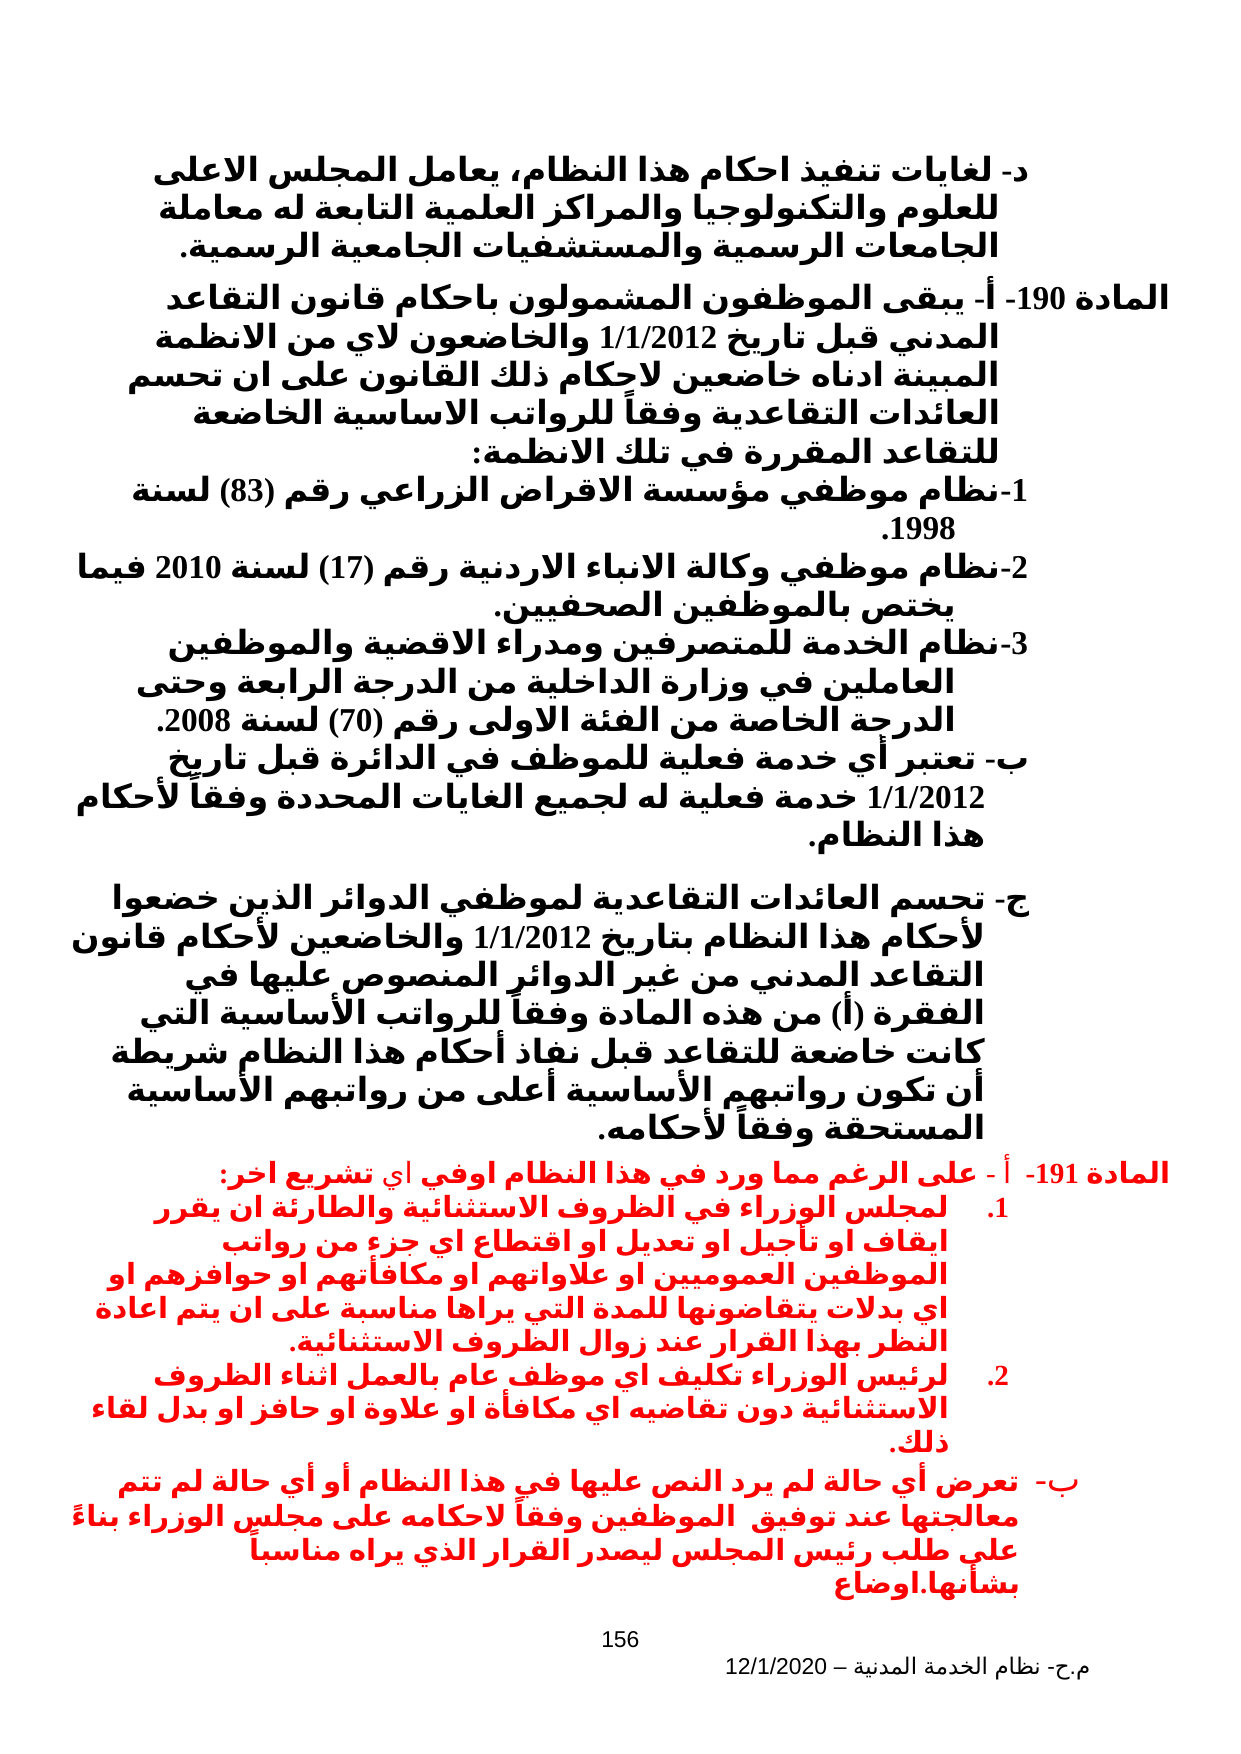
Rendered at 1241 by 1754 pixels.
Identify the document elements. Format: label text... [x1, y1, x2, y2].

table_cell المادة 190- أ- يبقى الموظفون المشمولون باحكام قانون التقاعد المدني قبل تاريخ 1/1/2012 والخاضعون لاي من الانظمة المبينة ادناه خاضعين لاحكام ذلك القانون على ان تحسم العائدات التقاعدية وفقاً للرواتب الاساسية الخاضعة للتقاعد المقررة في تلك الانظمة: نظام موظفي مؤسسة الاقراض الزراعي رقم (83) لسنة 1998. نظام موظفي وكالة الانباء الاردنية رقم (17) لسنة 2010 فيما يختص بالموظفين الصحفيين. نظام الخدمة للمتصرفين ومدراء الاقضية والموظفين العاملين في وزارة الداخلية من الدرجة الرابعة وحتى الدرجة الخاصة من الفئة الاولى رقم (70) لسنة 2008. ب- تعتبر أي خدمة فعلية للموظف في الدائرة قبل تاريخ 1/1/2012 خدمة فعلية له لجميع الغايات المحددة وفقاً لأحكام هذا النظام. ج- تحسم العائدات التقاعدية لموظفي الدوائر الذين خضعوا لأحكام هذا النظام بتاريخ 1/1/2012 والخاضعين لأحكام قانون التقاعد المدني من غير الدوائر المنصوص عليها في الفقرة (أ) من هذه المادة وفقاً للرواتب الأساسية التي كانت خاضعة للتقاعد قبل نفاذ أحكام هذا النظام شريطة أن تكون رواتبهم الأساسية أعلى من رواتبهم الأساسية المستحقة وفقاً لأحكامه. [59, 279, 1181, 1157]
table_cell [59, 150, 1181, 279]
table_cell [59, 1157, 1181, 1600]
